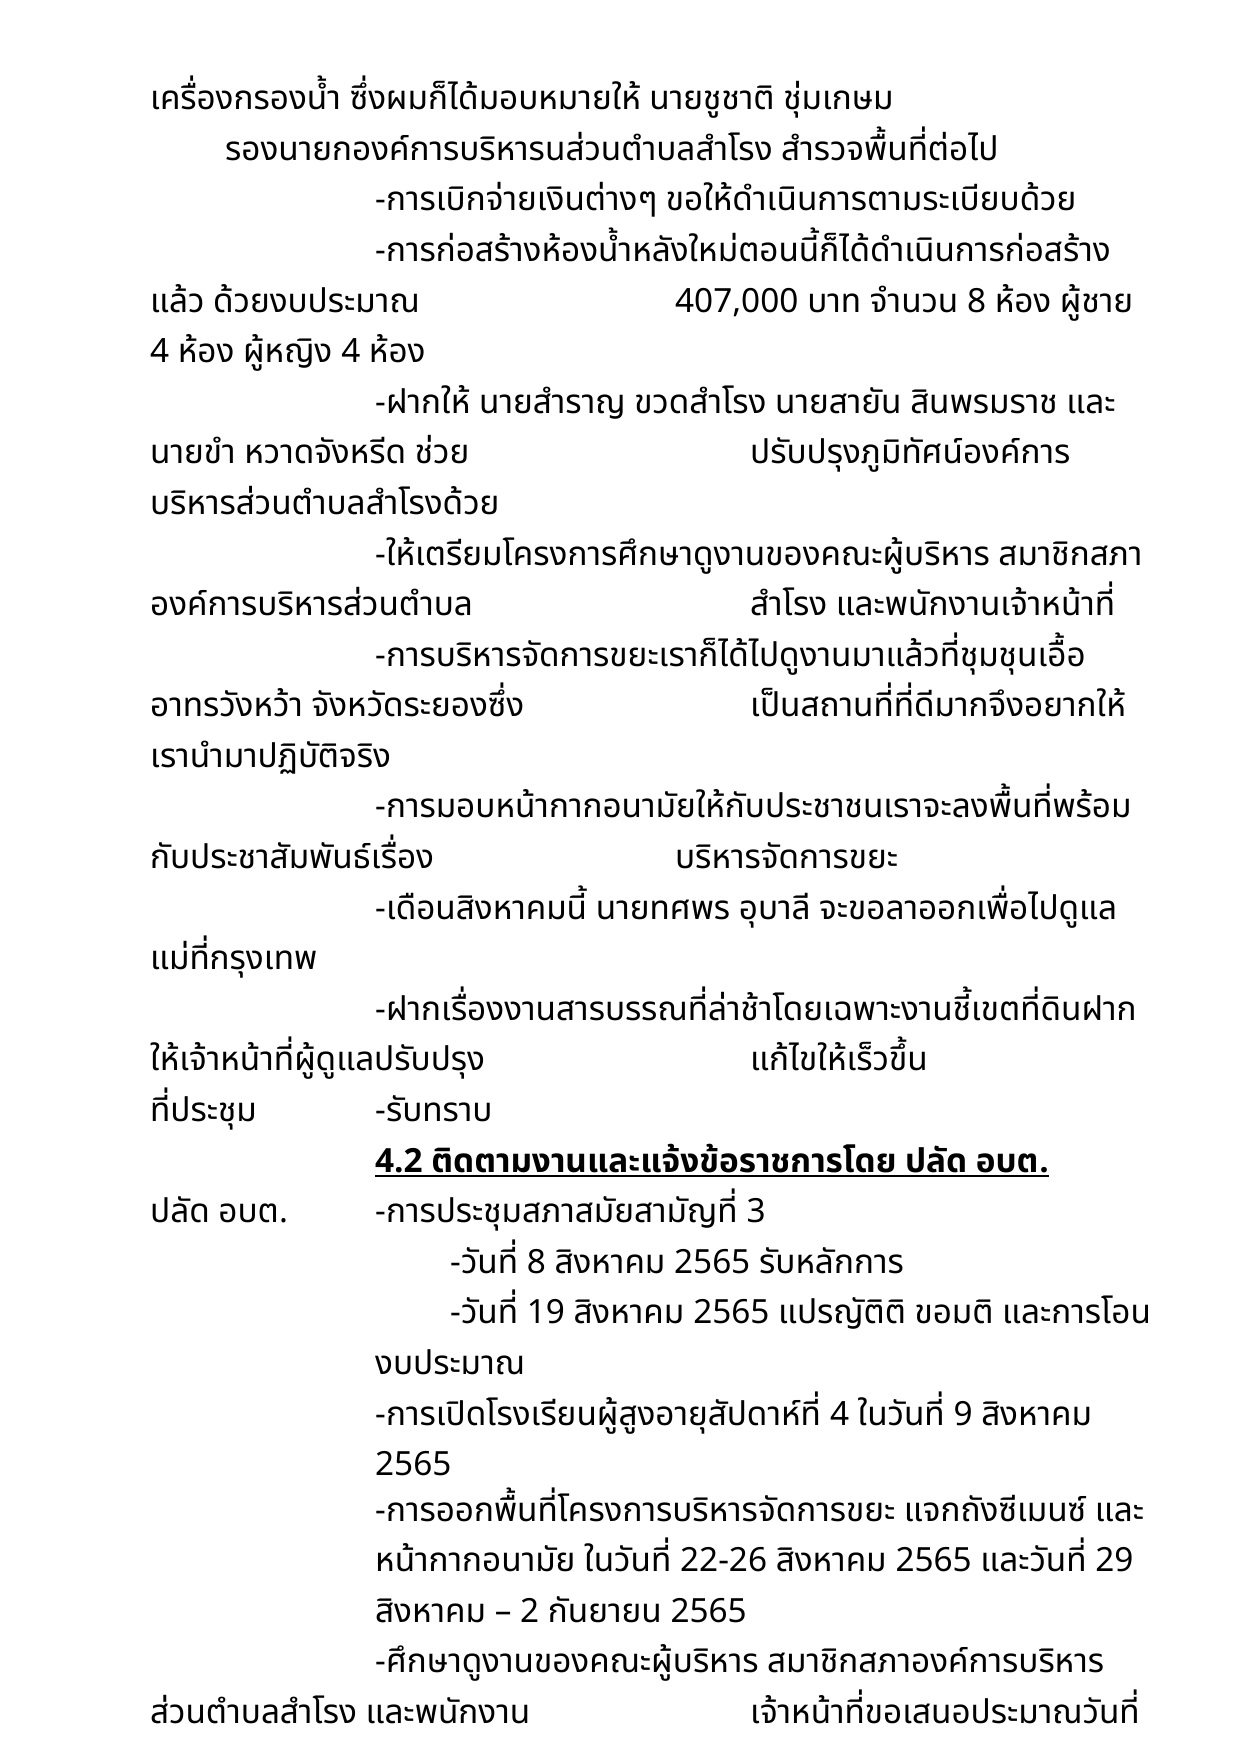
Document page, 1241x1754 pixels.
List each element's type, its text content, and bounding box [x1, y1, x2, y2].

text -การเปิดโรงเรียนผู้สูงอายุสัปดาห์ที่ 4 ในวันที่ 9 สิงหาคม 2565 [150, 1389, 1152, 1485]
text ที่ประชุม -รับทราบ [150, 1086, 1152, 1136]
text -การมอบหน้ากากอนามัยให้กับประชาชนเราจะลงพื้นที่พร้อมกับประชาสัมพันธ์เรื่อง บริหารจัดการขยะ [150, 782, 1152, 883]
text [150, 74, 1152, 175]
text ปลัด อบต. -การประชุมสภาสมัยสามัญที่ 3 [150, 1187, 1152, 1238]
text -ฝากให้ นายสำราญ ขวดสำโรง นายสายัน สินพรมราช และนายขำ หวาดจังหรีด ช่วย ปรับปรุงภูมิทัศน์องค์การบริหารส่วนตำบลสำโรงด้วย [150, 378, 1152, 529]
text -เดือนสิงหาคมนี้ นายทศพร อุบาลี จะขอลาออกเพื่อไปดูแลแม่ที่กรุงเทพ [150, 883, 1152, 984]
text -การบริหารจัดการขยะเราก็ได้ไปดูงานมาแล้วที่ชุมชุนเอื้ออาทรวังหว้า จังหวัดระยองซึ่ง เป็นสถานที่ที่ดีมากจึงอยากให้เรานำมาปฏิบัติจริง [150, 631, 1152, 782]
text -ให้เตรียมโครงการศึกษาดูงานของคณะผู้บริหาร สมาชิกสภาองค์การบริหารส่วนตำบล สำโรง และพนักงานเจ้าหน้าที่ [150, 529, 1152, 631]
text -ฝากเรื่องงานสารบรรณที่ล่าช้าโดยเฉพาะงานชี้เขตที่ดินฝากให้เจ้าหน้าที่ผู้ดูแลปรับปรุง แก้ไขให้เร็วขึ้น [150, 984, 1152, 1086]
text 4.2 ติดตามงานและแจ้งข้อราชการโดย ปลัด อบต. [300, 1136, 1152, 1187]
text -การเบิกจ่ายเงินต่างๆ ขอให้ดำเนินการตามระเบียบด้วย [150, 175, 1152, 226]
text -วันที่ 8 สิงหาคม 2565 รับหลักการ [150, 1238, 1152, 1288]
text -การออกพื้นที่โครงการบริหารจัดการขยะ แจกถังซีเมนซ์ และหน้ากากอนามัย ในวันที่ 22-26 สิงหาคม 2565 และวันที่ 29 สิงหาคม – 2 กันยายน 2565 [150, 1485, 1152, 1637]
text -วันที่ 19 สิงหาคม 2565 แปรญัติติ ขอมติ และการโอนงบประมาณ [150, 1288, 1152, 1389]
text -การก่อสร้างห้องน้ำหลังใหม่ตอนนี้ก็ได้ดำเนินการก่อสร้างแล้ว ด้วยงบประมาณ 407,000 บาท จำนวน 8 ห้อง ผู้ชาย 4 ห้อง ผู้หญิง 4 ห้อง [150, 226, 1152, 378]
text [150, 1637, 1152, 1738]
